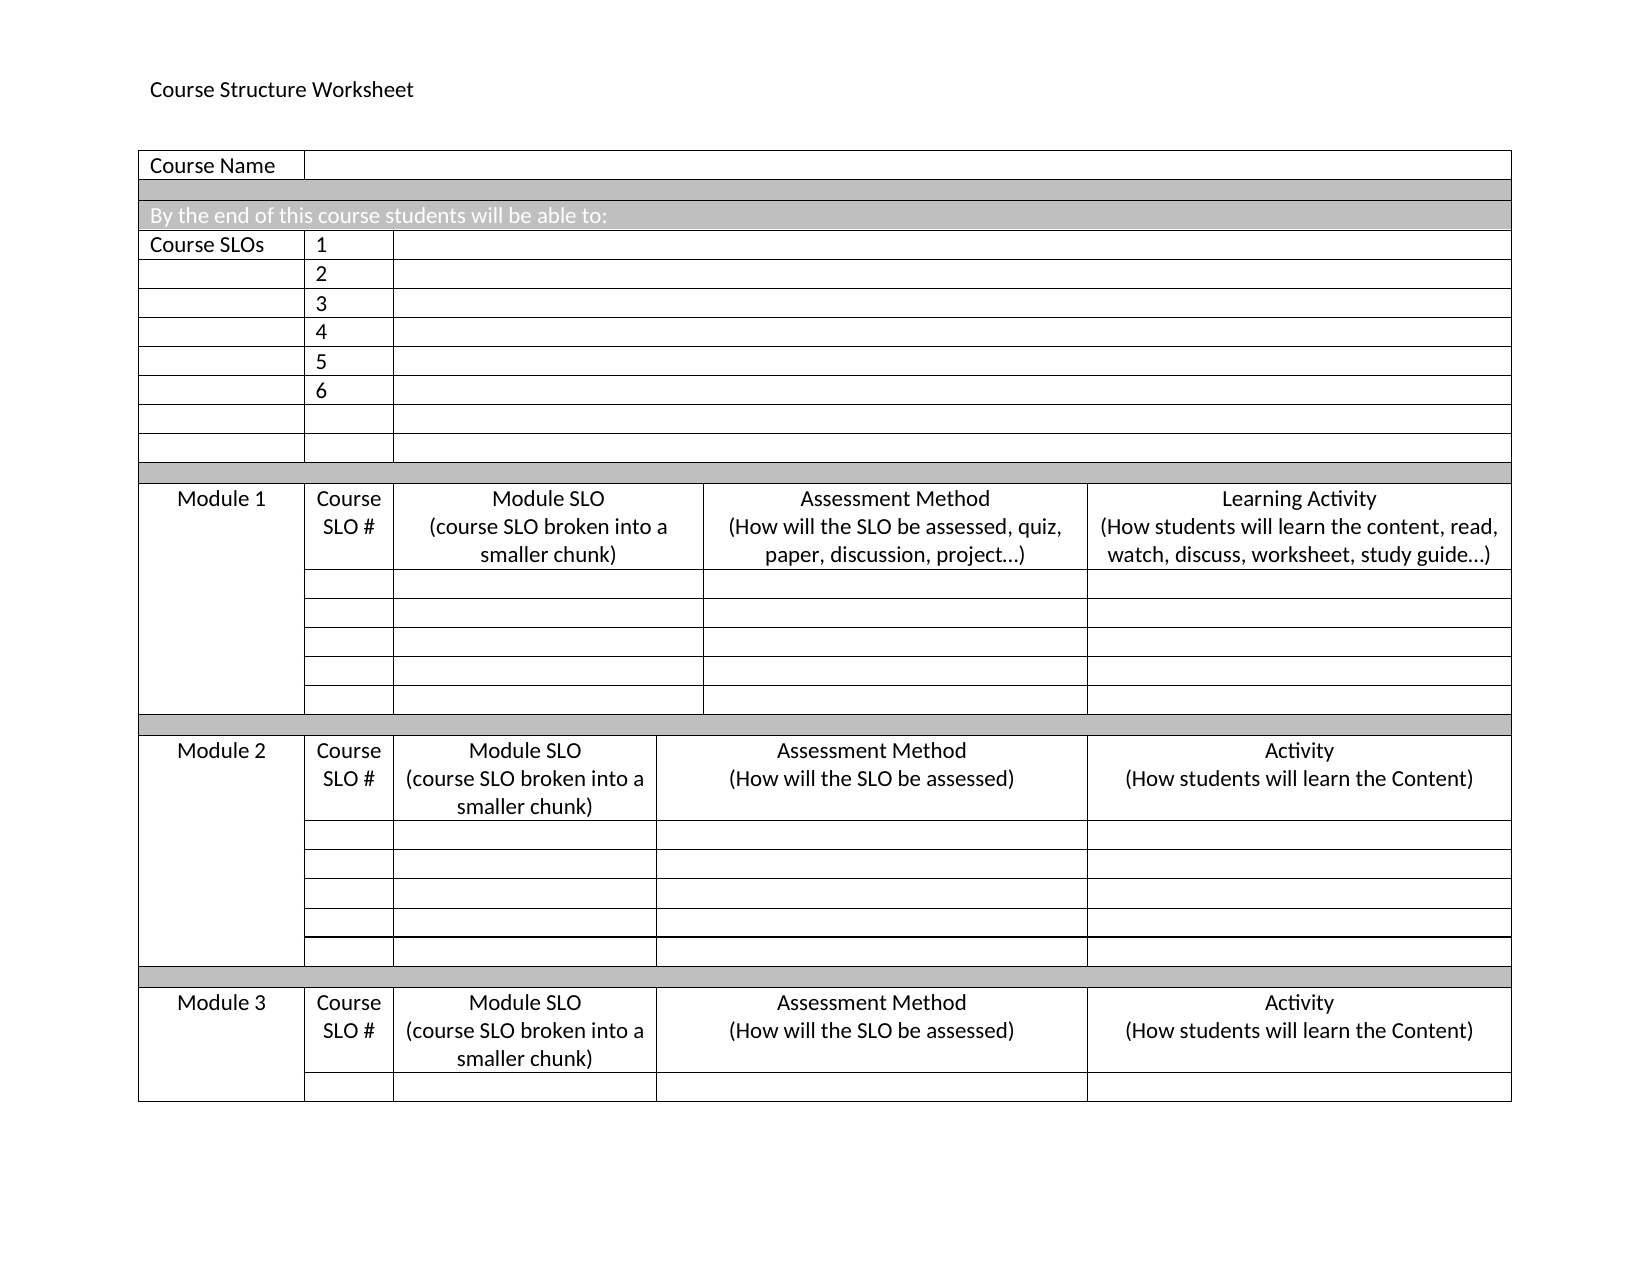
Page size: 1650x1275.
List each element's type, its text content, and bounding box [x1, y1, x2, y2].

table_cell [657, 879, 1087, 907]
table_cell [704, 686, 1087, 714]
table_cell [305, 821, 393, 849]
table_cell [1088, 850, 1511, 878]
table_cell [394, 347, 1511, 375]
table_cell [657, 938, 1087, 966]
table_cell [305, 405, 393, 433]
table_cell [394, 938, 656, 966]
table_cell Module SLO (course SLO broken into a smaller chunk) [394, 484, 703, 568]
table_cell [139, 967, 1511, 987]
table_cell 5 [305, 347, 393, 375]
table_cell 4 [305, 318, 393, 346]
table_header Course Name [139, 151, 304, 179]
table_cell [657, 988, 1087, 1072]
table_cell [139, 289, 304, 317]
table_cell [139, 347, 304, 375]
table_cell [394, 879, 656, 907]
table_cell [394, 405, 1511, 433]
table_cell [394, 289, 1511, 317]
table_cell Assessment Method (How will the SLO be assessed) [657, 736, 1087, 820]
table_cell 2 [305, 260, 393, 288]
table_cell Activity (How students will learn the Content) [1088, 736, 1511, 820]
table_cell [139, 405, 304, 433]
table_cell [305, 879, 393, 907]
table_cell [1088, 570, 1511, 597]
table_cell Module SLO (course SLO broken into a smaller chunk) [394, 736, 656, 820]
table_cell [1088, 909, 1511, 936]
table_cell [394, 850, 656, 878]
table_cell [139, 463, 1511, 483]
table_cell [394, 821, 656, 849]
table_cell By the end of this course students will be able to: [139, 201, 1511, 229]
table_cell [394, 434, 1511, 462]
table_cell [394, 376, 1511, 404]
table_cell [305, 434, 393, 462]
table_cell [394, 909, 656, 936]
table_cell [1088, 657, 1511, 685]
table_cell [305, 850, 393, 878]
table_cell [139, 434, 304, 462]
table_cell [657, 850, 1087, 878]
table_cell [394, 988, 656, 1072]
table_cell [704, 628, 1087, 656]
table_cell [394, 599, 703, 627]
table_cell [305, 938, 393, 966]
table_cell [704, 657, 1087, 685]
table_cell [1088, 879, 1511, 907]
table_cell [139, 180, 1511, 200]
table_cell [394, 657, 703, 685]
table_header [305, 151, 1511, 179]
table_cell [139, 318, 304, 346]
table_cell [305, 909, 393, 936]
table_cell [1088, 628, 1511, 656]
table_cell [1088, 821, 1511, 849]
table_cell [394, 686, 703, 714]
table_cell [1088, 988, 1511, 1072]
table_cell [704, 570, 1087, 597]
table_cell Module 2 [139, 736, 304, 966]
table_cell [657, 821, 1087, 849]
table_cell [394, 318, 1511, 346]
table_cell Assessment Method (How will the SLO be assessed, quiz, paper, discussion, project…) [704, 484, 1087, 568]
table_cell 6 [305, 376, 393, 404]
table_cell Course SLOs [139, 231, 304, 258]
table_cell [305, 599, 393, 627]
table_cell [305, 1073, 393, 1101]
table_cell [394, 628, 703, 656]
table_cell [394, 570, 703, 597]
table_cell [305, 628, 393, 656]
table_cell Course SLO # [305, 988, 393, 1072]
table_cell Module 1 [139, 484, 304, 714]
table_cell [305, 570, 393, 597]
table_cell [1088, 599, 1511, 627]
table_cell [305, 657, 393, 685]
table_cell [657, 909, 1087, 936]
table_cell [305, 686, 393, 714]
table_cell [139, 376, 304, 404]
table_cell [139, 715, 1511, 735]
table_cell [394, 231, 1511, 258]
table_cell Module 3 [139, 988, 304, 1101]
table_cell [1088, 1073, 1511, 1101]
table_cell Course SLO # [305, 484, 393, 568]
table_cell [704, 599, 1087, 627]
table_cell 3 [305, 289, 393, 317]
table_cell [1088, 938, 1511, 966]
table_cell [394, 260, 1511, 288]
table_cell Learning Activity (How students will learn the content, read, watch, discuss, worksheet, study guide…) [1088, 484, 1511, 568]
table_cell [394, 1073, 656, 1101]
table_cell [1088, 686, 1511, 714]
table_cell [139, 260, 304, 288]
table_cell Course SLO # [305, 736, 393, 820]
table_cell [657, 1073, 1087, 1101]
table_cell 1 [305, 231, 393, 258]
